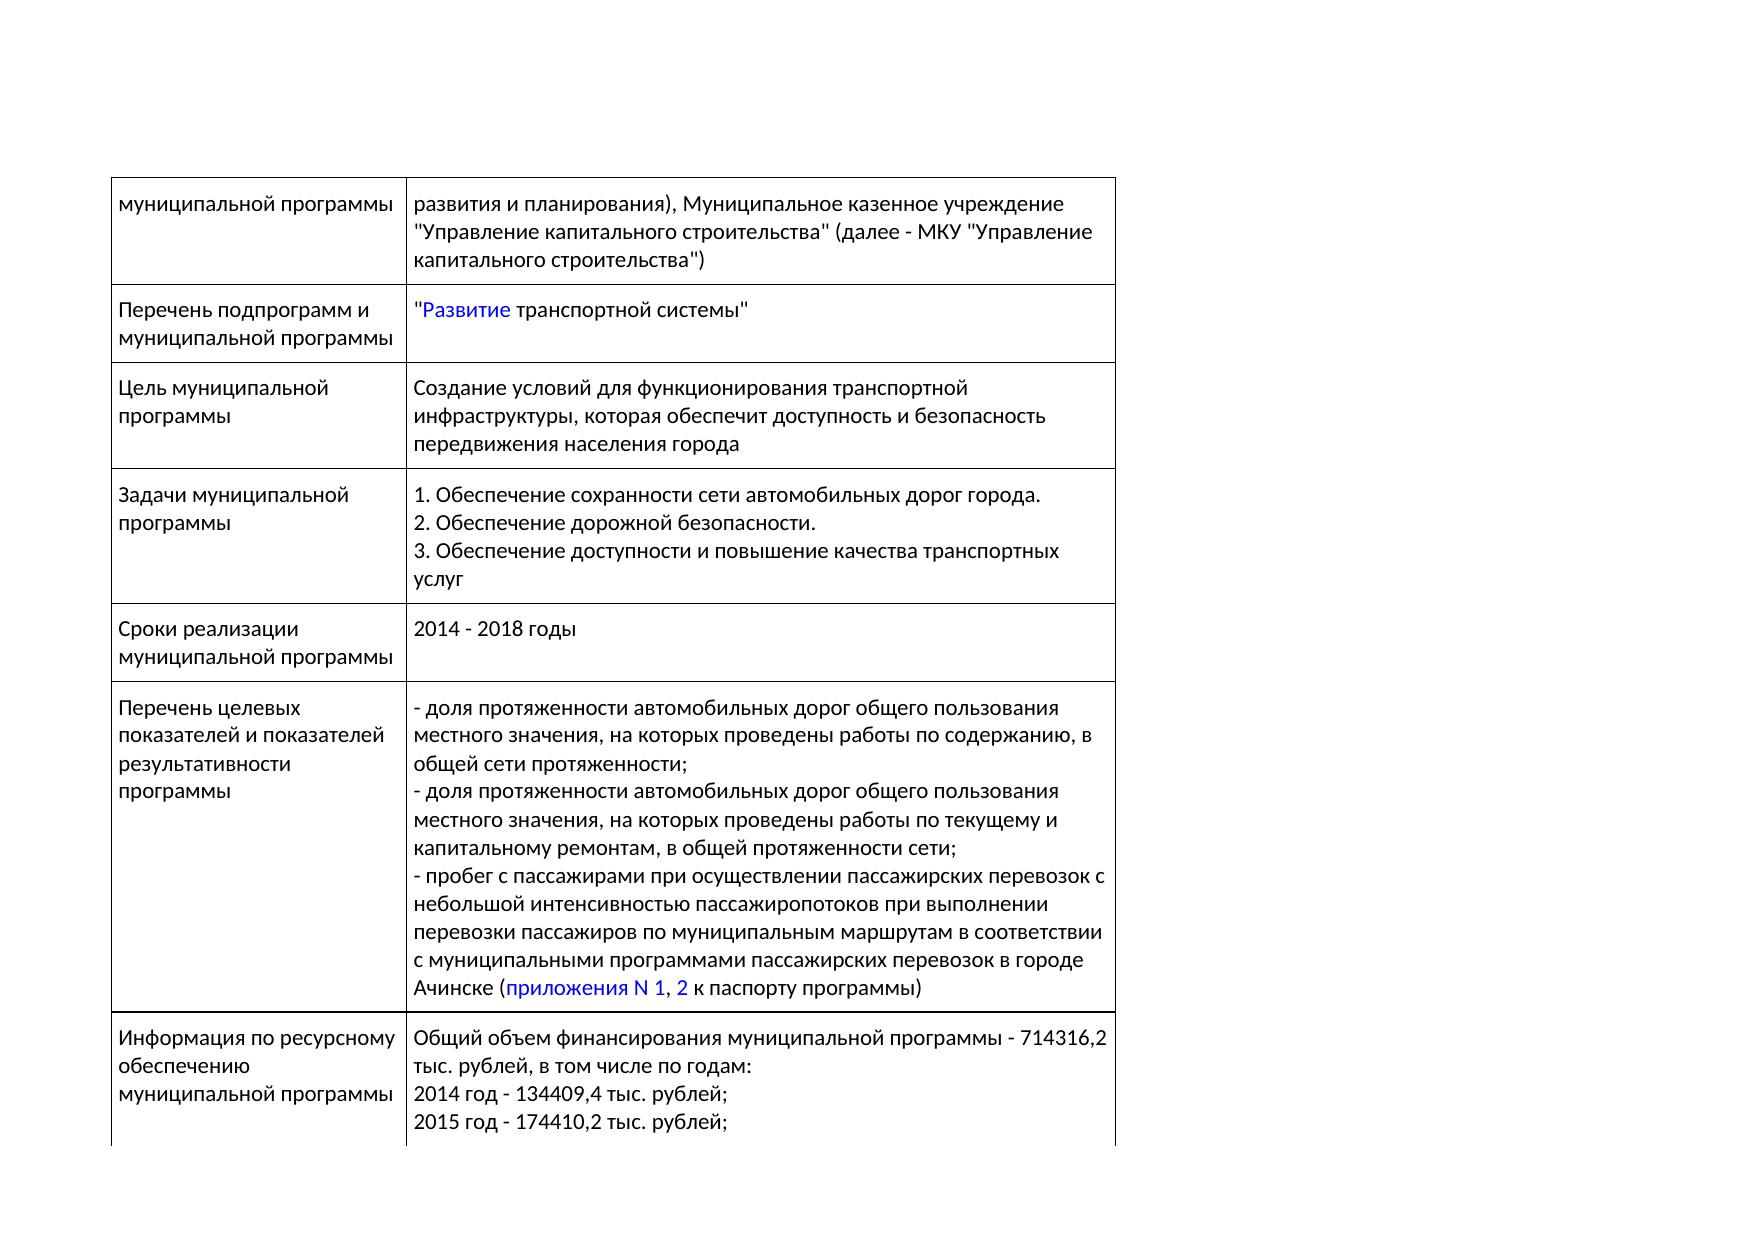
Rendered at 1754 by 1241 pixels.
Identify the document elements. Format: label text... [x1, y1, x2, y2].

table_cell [112, 1013, 406, 1146]
table_cell - доля протяженности автомобильных дорог общего пользования местного значения, на которых проведены работы по содержанию, в общей сети протяженности; - доля протяженности автомобильных дорог общего пользования местного значения, на которых проведены работы по текущему и капитальному ремонтам, в общей протяженности сети; - пробег с пассажирами при осуществлении пассажирских перевозок с небольшой интенсивностью пассажиропотоков при выполнении перевозки пассажиров по муниципальным маршрутам в соответствии с муниципальными программами пассажирских перевозок в городе Ачинске (приложения N 1, 2 к паспорту программы) [407, 682, 1115, 1011]
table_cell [407, 1013, 1115, 1146]
table_cell Создание условий для функционирования транспортной инфраструктуры, которая обеспечит доступность и безопасность передвижения населения города [407, 363, 1115, 468]
table_cell Задачи муниципальной программы [112, 469, 406, 603]
table_cell Перечень целевых показателей и показателей результативности программы [112, 682, 406, 1011]
table_cell "Развитие транспортной системы" [407, 285, 1115, 362]
table_cell Сроки реализации муниципальной программы [112, 604, 406, 681]
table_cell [112, 178, 406, 283]
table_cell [407, 178, 1115, 283]
table_cell 1. Обеспечение сохранности сети автомобильных дорог города. 2. Обеспечение дорожной безопасности. 3. Обеспечение доступности и повышение качества транспортных услуг [407, 469, 1115, 603]
table_cell Перечень подпрограмм и муниципальной программы [112, 285, 406, 362]
table_cell Цель муниципальной программы [112, 363, 406, 468]
table_cell 2014 - 2018 годы [407, 604, 1115, 681]
